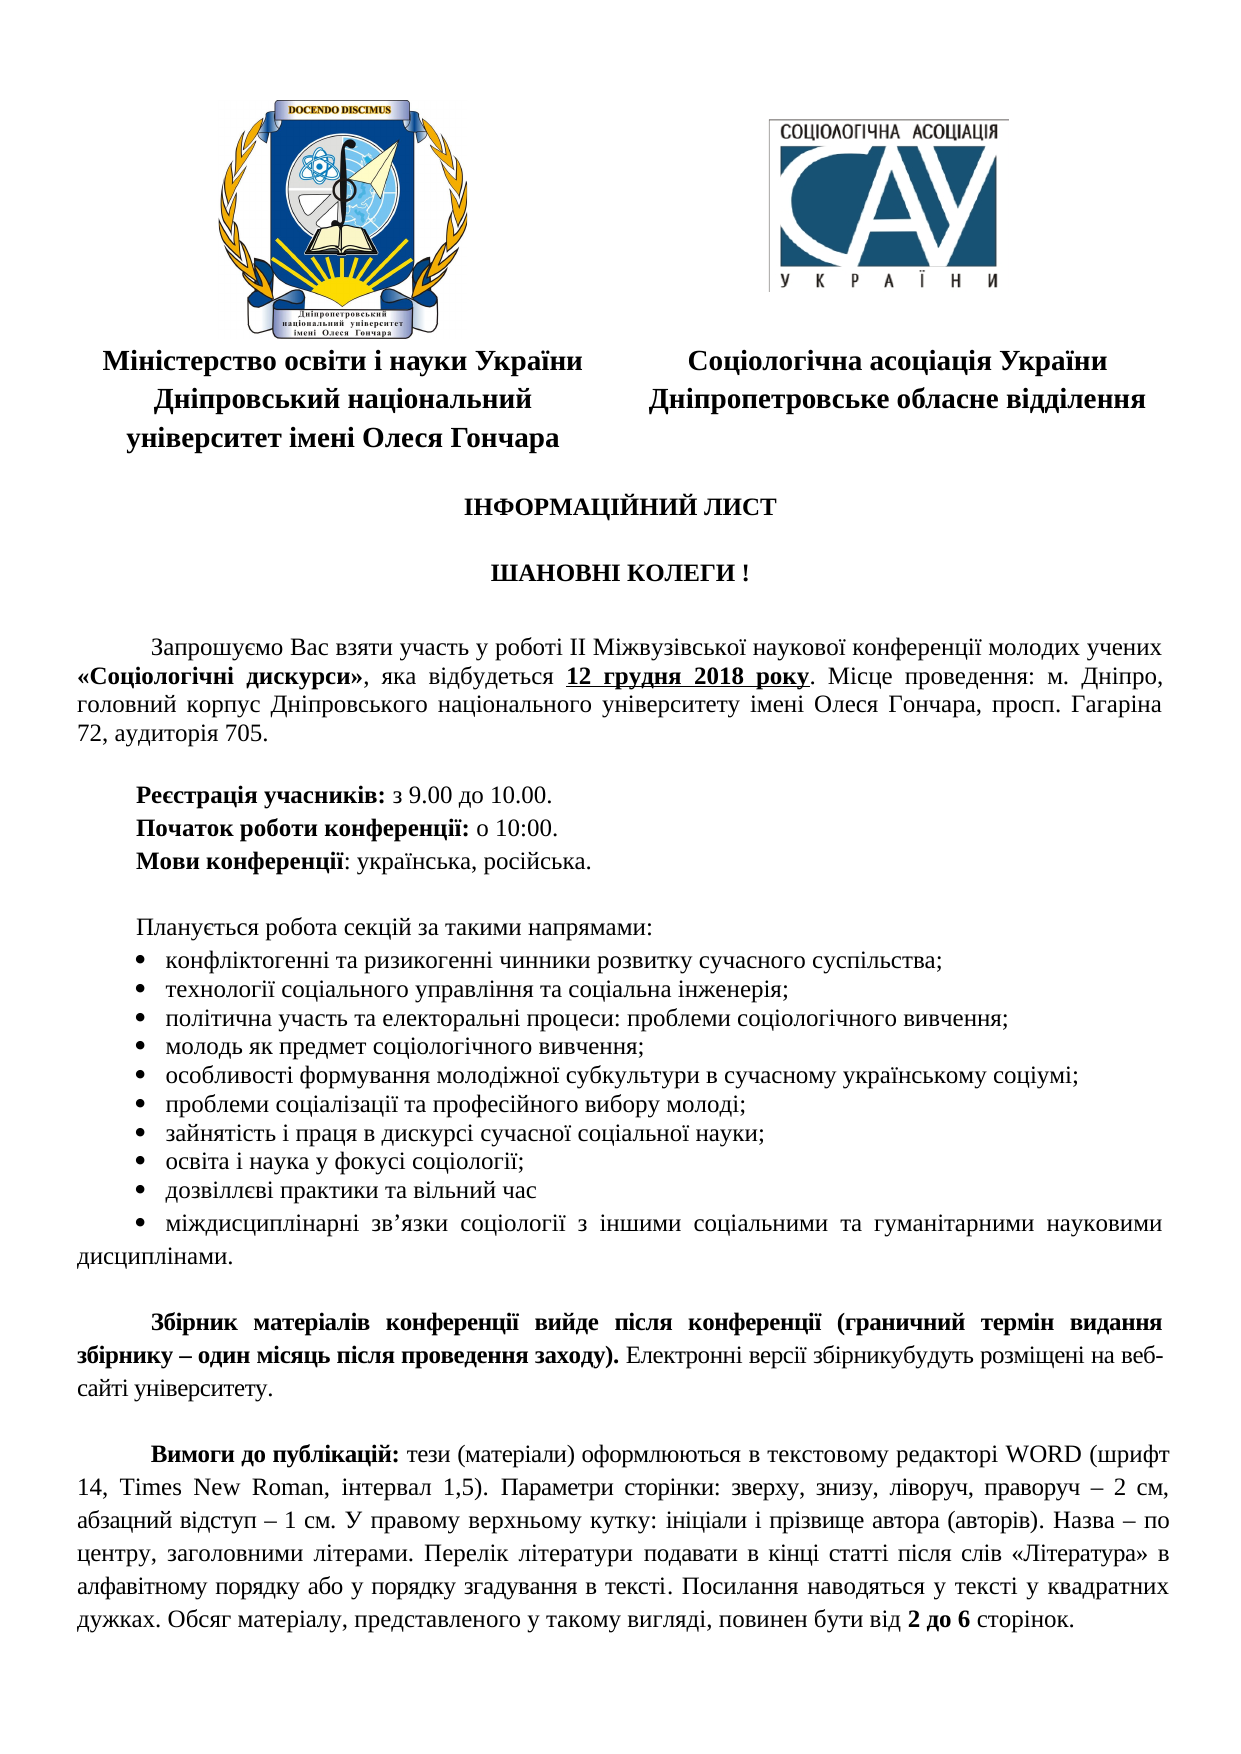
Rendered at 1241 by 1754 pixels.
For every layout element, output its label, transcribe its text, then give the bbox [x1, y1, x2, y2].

table_header [620, 100, 1175, 343]
table_cell Міністерство освіти і науки України Дніпровський національний університет імені Олеся Гончара [66, 343, 620, 458]
list проблеми соціалізації та професійного вибору молоді; [77, 1088, 1163, 1117]
text Мови конференції: українська, російська. [77, 845, 1163, 874]
table_cell Соціологічна асоціація України Дніпропетровське обласне відділення [620, 343, 1175, 458]
list особливості формування молодіжної субкультури в сучасному українському соціумі; [77, 1059, 1163, 1088]
picture [218, 100, 468, 339]
text Збірник матеріалів конференції вийде після конференції (граничний термін видання збірнику – один місяць після проведення заходу). Електронні версії збірникубудуть розміщені на веб-сайті університету. [77, 1306, 1163, 1401]
list міждисциплінарні зв’язки соціології з іншими соціальними та гуманітарними науковими дисциплінами. [77, 1207, 1163, 1269]
list освіта і наука у фокусі соціології; [77, 1146, 1163, 1174]
text ШАНОВНІ КОЛЕГИ ! [77, 557, 1163, 586]
list молодь як предмет соціологічного вивчення; [77, 1031, 1163, 1059]
table_header [66, 100, 620, 343]
text Початок роботи конференції: о 10:00. [77, 812, 1163, 841]
text Планується робота секцій за такими напрямами: [77, 911, 1163, 940]
text Реєстрація учасників: з 9.00 до 10.00. [77, 779, 1163, 808]
list зайнятість і праця в дискурсі сучасної соціальної науки; [77, 1117, 1163, 1146]
text Вимоги до публікацій: тези (матеріали) оформлюються в текстовому редакторі WORD (шрифт 14, Times New Roman, інтервал 1,5). Параметри сторінки: зверху, знизу, ліворуч, праворуч – 2 см, абзацний відступ – 1 см. У правому верхньому кутку: ініціали і прізвище автора (авторів). Назва – по центру, заголовними літерами. Перелік літератури подавати в кінці статті після слів «Література» в алфавітному порядку або у порядку згадування в тексті. Посилання наводяться у тексті у квадратних дужках. Обсяг матеріалу, представленого у такому вигляді, повинен бути від 2 до 6 сторінок. [77, 1438, 1170, 1632]
list конфліктогенні та ризикогенні чинники розвитку сучасного суспільства; [77, 944, 1163, 973]
list технології соціального управління та соціальна інженерія; [77, 973, 1163, 1002]
picture [768, 119, 1010, 292]
text Запрошуємо Вас взяти участь у роботі ІІ Міжвузівської наукової конференції молодих учених «Соціологічні дискурси», яка відбудеться 12 грудня 2018 року. Місце проведення: м. Дніпро, головний корпус Дніпровського національного університету імені Олеся Гончара, просп. Гагаріна 72, аудиторія 705. [77, 631, 1163, 746]
list дозвіллєві практики та вільний час [77, 1174, 1163, 1203]
text ІНФОРМАЦІЙНИЙ ЛИСТ [77, 491, 1163, 519]
list політична участь та електоральні процеси: проблеми соціологічного вивчення; [77, 1002, 1163, 1031]
